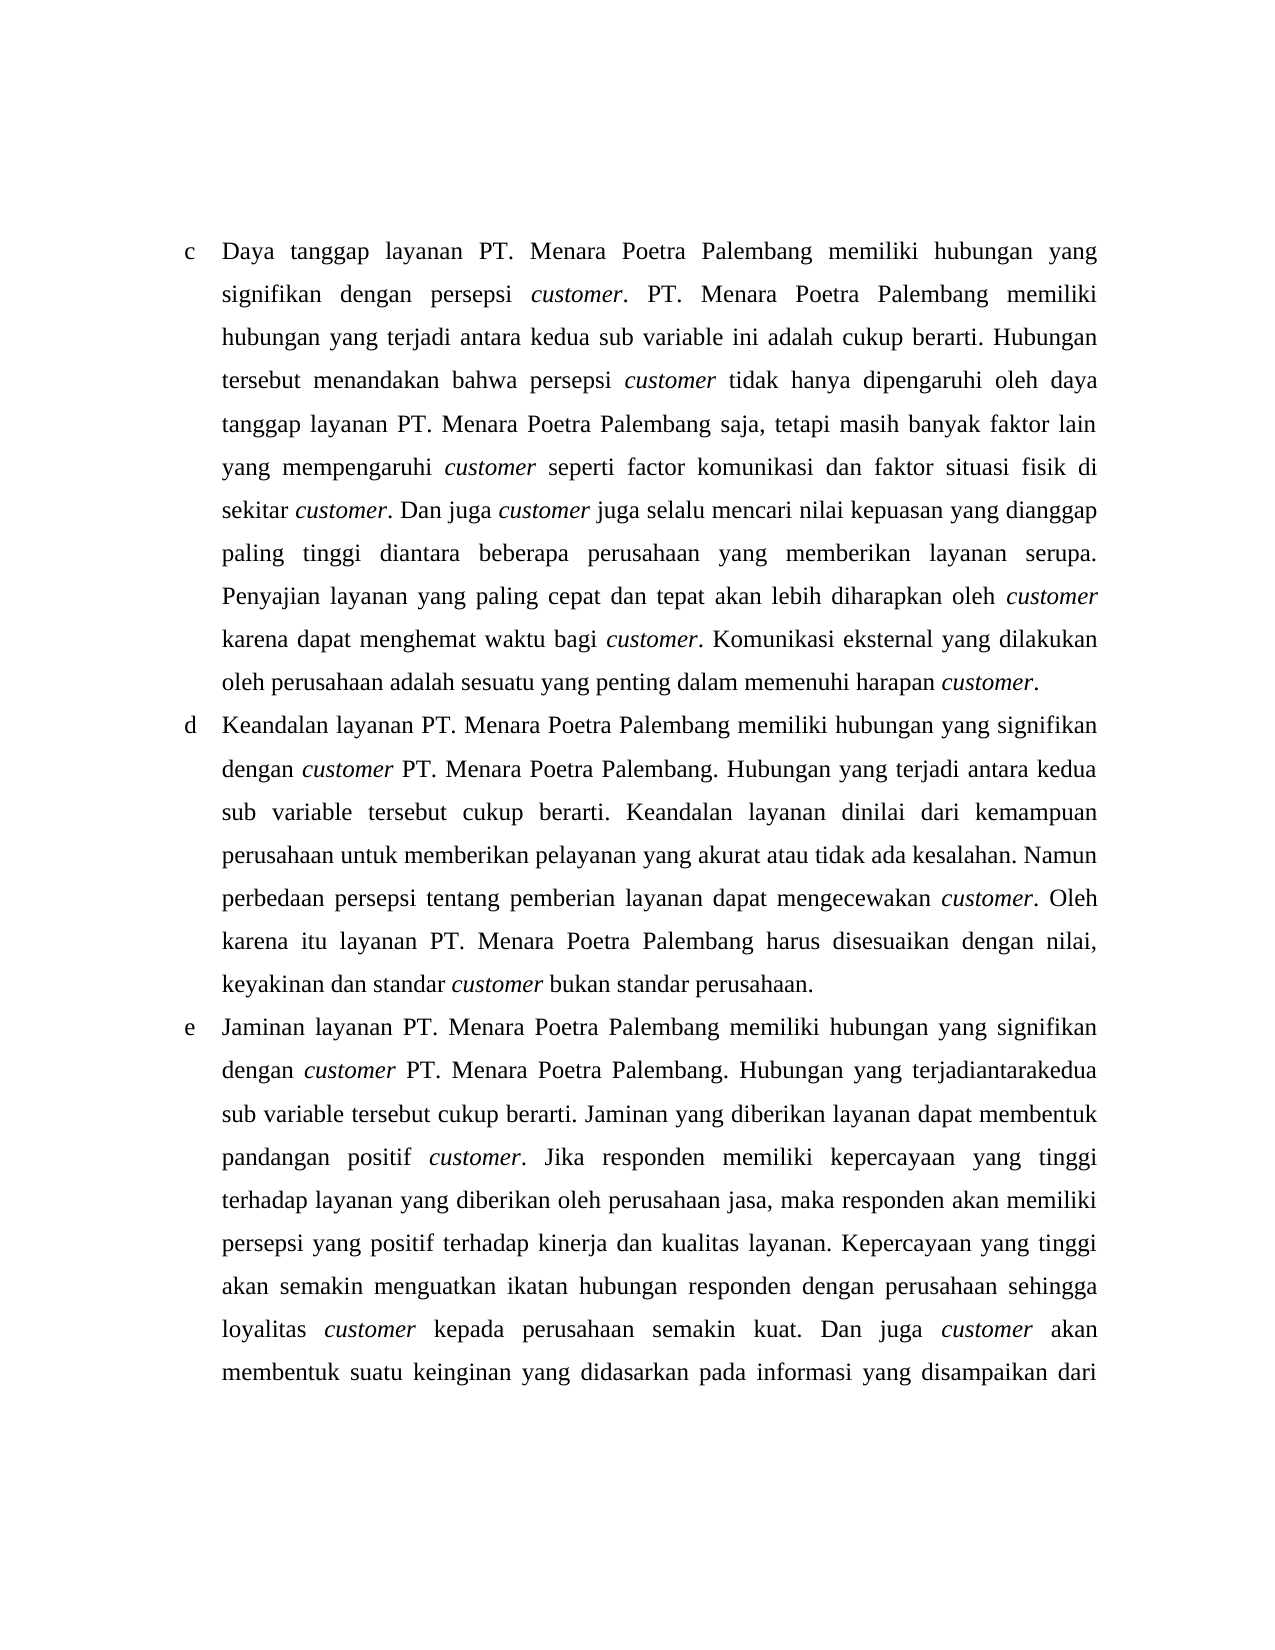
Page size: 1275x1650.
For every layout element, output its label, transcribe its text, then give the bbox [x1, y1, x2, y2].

list Daya tanggap layanan PT. Menara Poetra Palembang memiliki hubungan yang signifikan dengan persepsi customer. PT. Menara Poetra Palembang memiliki hubungan yang terjadi antara kedua sub variable ini adalah cukup berarti. Hubungan tersebut menandakan bahwa persepsi customer tidak hanya dipengaruhi oleh daya tanggap layanan PT. Menara Poetra Palembang saja, tetapi masih banyak faktor lain yang mempengaruhi customer seperti factor komunikasi dan faktor situasi fisik di sekitar customer. Dan juga customer juga selalu mencari nilai kepuasan yang dianggap paling tinggi diantara beberapa perusahaan yang memberikan layanan serupa. Penyajian layanan yang paling cepat dan tepat akan lebih diharapkan oleh customer karena dapat menghemat waktu bagi customer. Komunikasi eksternal yang dilakukan oleh perusahaan adalah sesuatu yang penting dalam memenuhi harapan customer. [184, 236, 1098, 696]
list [184, 1012, 1098, 1386]
list Keandalan layanan PT. Menara Poetra Palembang memiliki hubungan yang signifikan dengan customer PT. Menara Poetra Palembang. Hubungan yang terjadi antara kedua sub variable tersebut cukup berarti. Keandalan layanan dinilai dari kemampuan perusahaan untuk memberikan pelayanan yang akurat atau tidak ada kesalahan. Namun perbedaan persepsi tentang pemberian layanan dapat mengecewakan customer. Oleh karena itu layanan PT. Menara Poetra Palembang harus disesuaikan dengan nilai, keyakinan dan standar customer bukan standar perusahaan. [184, 711, 1098, 998]
